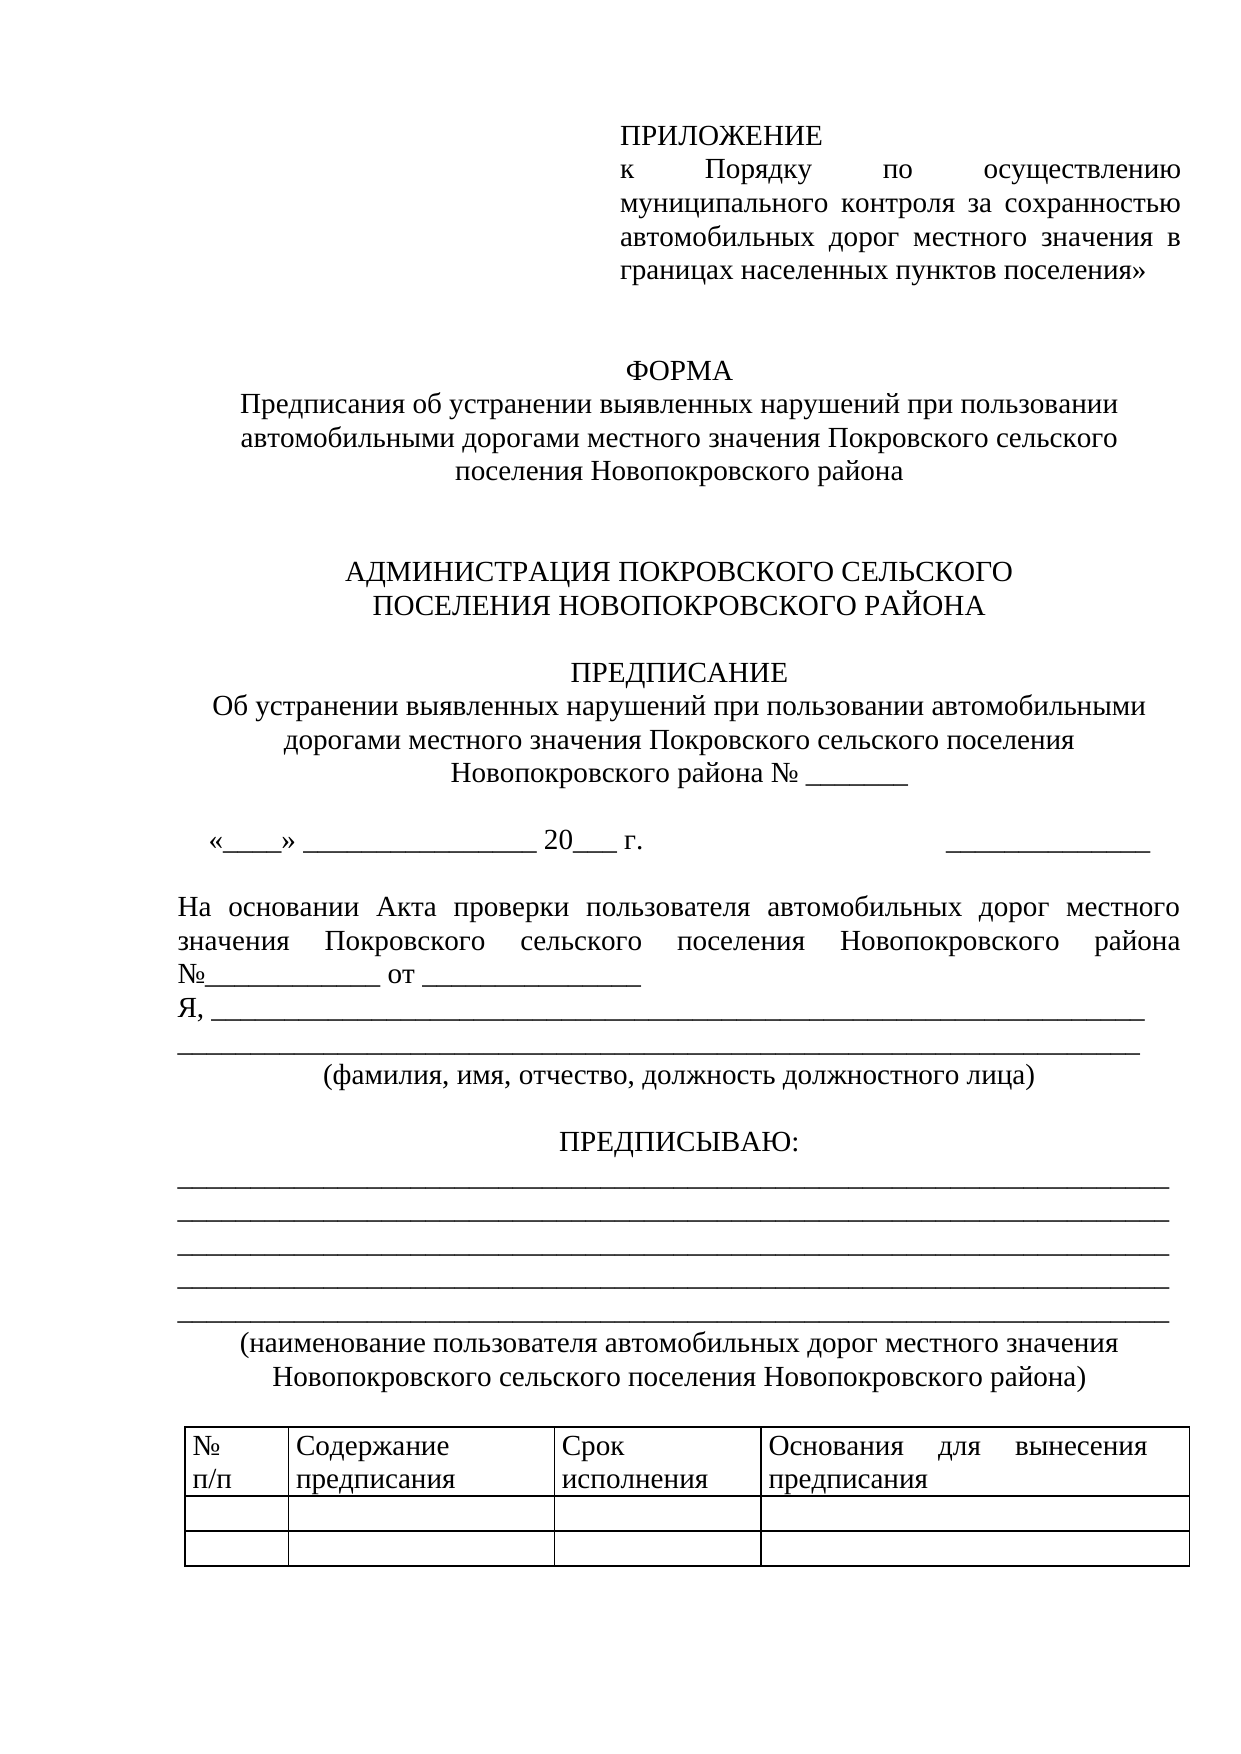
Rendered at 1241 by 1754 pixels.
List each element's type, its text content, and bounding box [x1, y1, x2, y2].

table_cell [555, 1497, 760, 1530]
text __________________________________________________________________ [177, 1024, 1181, 1057]
table_cell [762, 1497, 1189, 1530]
text ПРИЛОЖЕНИЕ [620, 118, 1181, 152]
table_cell [289, 1497, 554, 1530]
text На основании Акта проверки пользователя автомобильных дорог местного значения Покровского сельского поселения Новопокровского района №____________ от _______________ [177, 889, 1181, 990]
text ПОСЕЛЕНИЯ НОВОПОКРОВСКОГО РАЙОНА [177, 588, 1181, 621]
table_cell [555, 1532, 760, 1565]
text АДМИНИСТРАЦИЯ ПОКРОВСКОГО СЕЛЬСКОГО [177, 554, 1181, 588]
text ПРЕДПИСЫВАЮ: [177, 1124, 1181, 1158]
text (наименование пользователя автомобильных дорог местного значения Новопокровского сельского поселения Новопокровского района) [177, 1326, 1181, 1393]
table_header Основания для вынесения предписания [762, 1428, 1189, 1495]
table_cell [186, 1497, 288, 1530]
text ФОРМА [177, 353, 1181, 386]
text к Порядку по осуществлению муниципального контроля за сохранностью автомобильных дорог местного значения в границах населенных пунктов поселения» [620, 152, 1181, 286]
text ПРЕДПИСАНИЕ [177, 655, 1181, 688]
text Об устранении выявленных нарушений при пользовании автомобильными дорогами местного значения Покровского сельского поселения Новопокровского района № _______ [177, 688, 1181, 789]
text Предписания об устранении выявленных нарушений при пользовании автомобильными дорогами местного значения Покровского сельского поселения Новопокровского района [177, 386, 1181, 487]
table_header Срок исполнения [555, 1428, 760, 1495]
table_cell [186, 1532, 288, 1565]
text Я, ________________________________________________________________ [177, 990, 1181, 1024]
table_header Содержание предписания [289, 1428, 554, 1495]
table_cell [762, 1532, 1189, 1565]
text (фамилия, имя, отчество, должность должностного лица) [177, 1057, 1181, 1091]
table_cell [289, 1532, 554, 1565]
text ____________________________________________________________________________________________________________________________________________________________________________________________________________________________________________________________________________________________________________________________________________________ [177, 1158, 1181, 1326]
table_header № п/п [186, 1428, 288, 1495]
text «____» ________________ 20___ г. ______________ [177, 822, 1181, 856]
